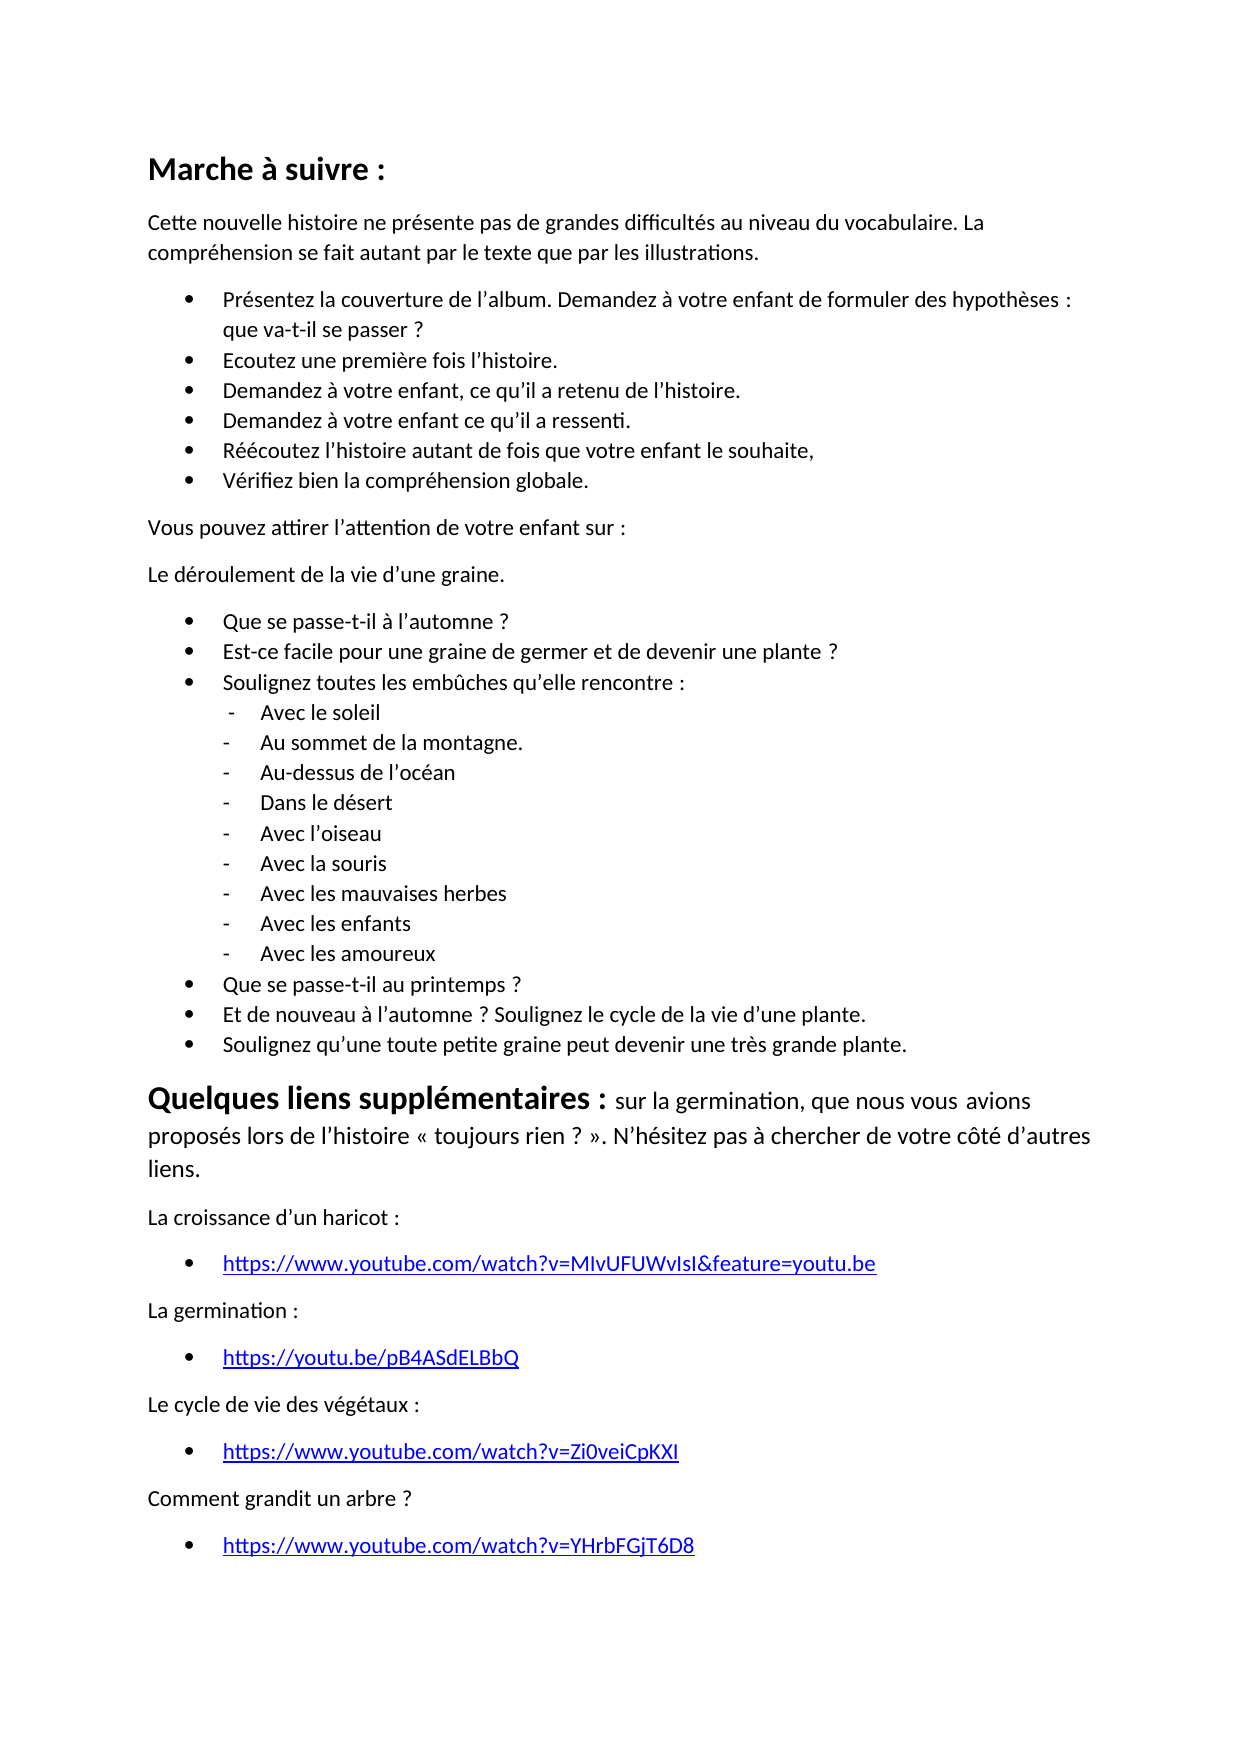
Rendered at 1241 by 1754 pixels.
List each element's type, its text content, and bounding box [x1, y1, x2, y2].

list Au sommet de la montagne. [223, 728, 1093, 756]
list Avec les enfants [223, 909, 1093, 937]
list Demandez à votre enfant ce qu’il a ressenti. [185, 406, 1093, 434]
list https://www.youtube.com/watch?v=Zi0veiCpKXI [185, 1437, 1093, 1465]
list Réécoutez l’histoire autant de fois que votre enfant le souhaite, [185, 436, 1093, 464]
list Avec l’oiseau [223, 819, 1093, 847]
list Demandez à votre enfant, ce qu’il a retenu de l’histoire. [185, 376, 1093, 404]
text Le déroulement de la vie d’une graine. [148, 560, 1093, 588]
list https://www.youtube.com/watch?v=MIvUFUWvIsI&feature=youtu.be [185, 1249, 1093, 1277]
list https://youtu.be/pB4ASdELBbQ [185, 1343, 1093, 1371]
text Vous pouvez attirer l’attention de votre enfant sur : [148, 513, 1093, 541]
text La croissance d’un haricot : [148, 1203, 1093, 1231]
list Au-dessus de l’océan [223, 758, 1093, 786]
list Que se passe-t-il au printemps ? [185, 970, 1093, 998]
list - Avec le soleil [223, 698, 1093, 726]
text Le cycle de vie des végétaux : [148, 1390, 1093, 1418]
list Que se passe-t-il à l’automne ? [185, 607, 1093, 635]
text Marche à suivre : [148, 148, 1093, 188]
list https://www.youtube.com/watch?v=YHrbFGjT6D8 [185, 1531, 1093, 1559]
text Comment grandit un arbre ? [148, 1484, 1093, 1512]
list Avec la souris [223, 849, 1093, 877]
text La germination : [148, 1296, 1093, 1324]
text Quelques liens supplémentaires : sur la germination, que nous vous avions proposés lors de l’histoire « toujours rien ? ». N’hésitez pas à chercher de votre côté d’autres liens. [148, 1077, 1093, 1183]
list Avec les amoureux [223, 939, 1093, 967]
text Cette nouvelle histoire ne présente pas de grandes difficultés au niveau du vocabulaire. La compréhension se fait autant par le texte que par les illustrations. [148, 208, 1093, 266]
list Soulignez toutes les embûches qu’elle rencontre : [185, 668, 1093, 696]
list Avec les mauvaises herbes [223, 879, 1093, 907]
list Présentez la couverture de l’album. Demandez à votre enfant de formuler des hypothèses : que va-t-il se passer ? [185, 285, 1093, 343]
list Et de nouveau à l’automne ? Soulignez le cycle de la vie d’une plante. [185, 1000, 1093, 1028]
list Dans le désert [223, 788, 1093, 816]
list Ecoutez une première fois l’histoire. [185, 346, 1093, 374]
list Soulignez qu’une toute petite graine peut devenir une très grande plante. [185, 1030, 1093, 1058]
list Est-ce facile pour une graine de germer et de devenir une plante ? [185, 637, 1093, 665]
list Vérifiez bien la compréhension globale. [185, 467, 1093, 494]
